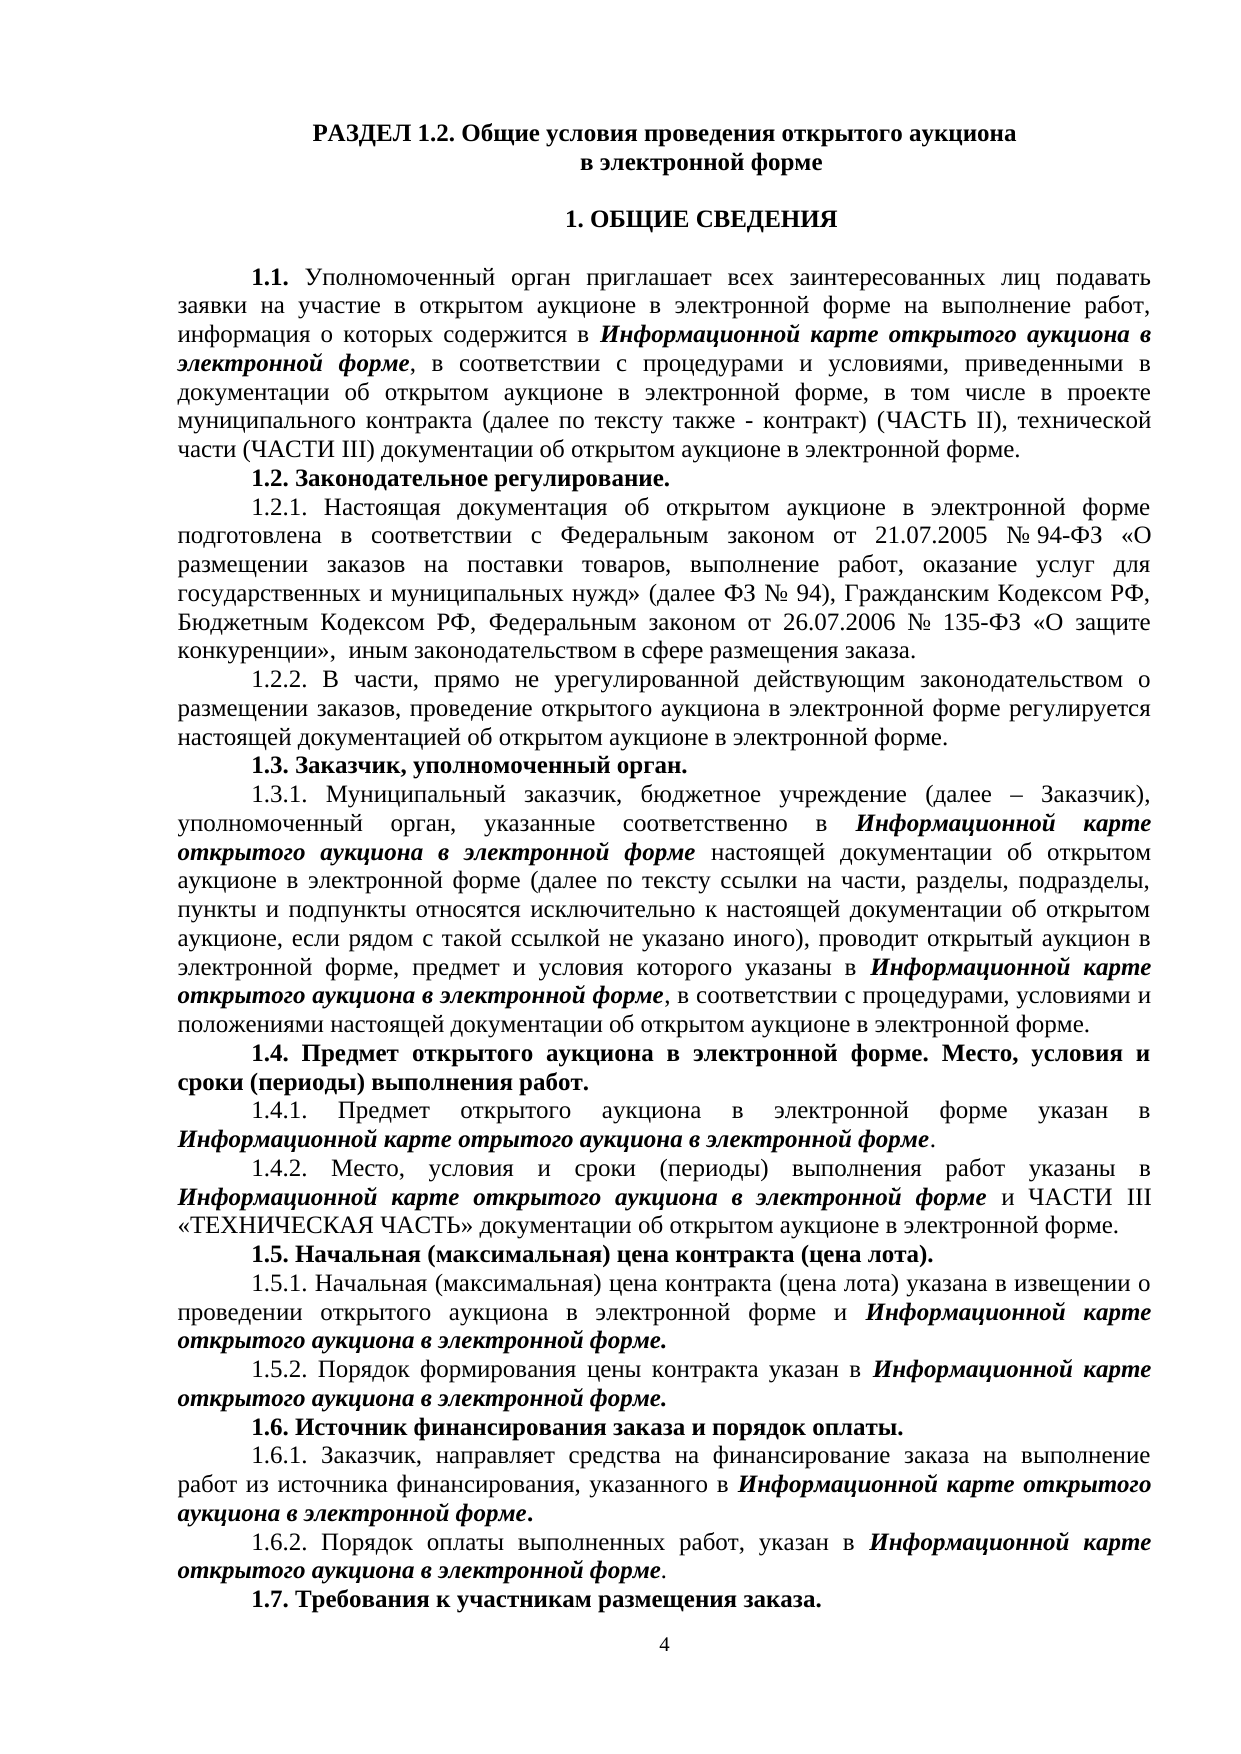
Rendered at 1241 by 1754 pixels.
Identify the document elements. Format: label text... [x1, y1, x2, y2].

text 1.2.2. В части, прямо не урегулированной действующим законодательством о размещении заказов, проведение открытого аукциона в электронной форме регулируется настоящей документацией об открытом аукционе в электронной форме. [177, 664, 1152, 751]
text в электронной форме [177, 147, 1152, 176]
text 1.4.2. Место, условия и сроки (периоды) выполнения работ указаны в Информационной карте открытого аукциона в электронной форме и ЧАСТИ III «ТЕХНИЧЕСКАЯ ЧАСТЬ» документации об открытом аукционе в электронной форме. [177, 1153, 1152, 1239]
text 1.3. Заказчик, уполномоченный орган. [177, 751, 1152, 779]
text 1.2.1. Настоящая документация об открытом аукционе в электронной форме подготовлена в соответствии с Федеральным законом от 21.07.2005 № 94-ФЗ «О размещении заказов на поставки товаров, выполнение работ, оказание услуг для государственных и муниципальных нужд» (далее ФЗ № 94), Гражданским Кодексом РФ, Бюджетным Кодексом РФ, Федеральным законом от 26.07.2006 № 135-ФЗ «О защите конкуренции», иным законодательством в сфере размещения заказа. [177, 492, 1152, 664]
text 1.4.1. Предмет открытого аукциона в электронной форме указан в Информационной карте отрытого аукциона в электронной форме. [177, 1096, 1152, 1153]
text 1. ОБЩИЕ СВЕДЕНИЯ [177, 204, 1152, 233]
text 1.3.1. Муниципальный заказчик, бюджетное учреждение (далее – Заказчик), уполномоченный орган, указанные соответственно в Информационной карте открытого аукциона в электронной форме настоящей документации об открытом аукционе в электронной форме (далее по тексту ссылки на части, разделы, подразделы, пункты и подпункты относятся исключительно к настоящей документации об открытом аукционе, если рядом с такой ссылкой не указано иного), проводит открытый аукцион в электронной форме, предмет и условия которого указаны в Информационной карте открытого аукциона в электронной форме, в соответствии с процедурами, условиями и положениями настоящей документации об открытом аукционе в электронной форме. [177, 779, 1152, 1038]
text РАЗДЕЛ 1.2. Общие условия проведения открытого аукциона [177, 118, 1152, 147]
text 1.7. Требования к участникам размещения заказа. [177, 1584, 1152, 1613]
text 1.5.1. Начальная (максимальная) цена контракта (цена лота) указана в извещении о проведении открытого аукциона в электронной форме и Информационной карте открытого аукциона в электронной форме. [177, 1268, 1152, 1354]
text 1.4. Предмет открытого аукциона в электронной форме. Место, условия и сроки (периоды) выполнения работ. [177, 1038, 1152, 1096]
text 1.5.2. Порядок формирования цены контракта указан в Информационной карте открытого аукциона в электронной форме. [177, 1354, 1152, 1412]
text 1.6.2. Порядок оплаты выполненных работ, указан в Информационной карте открытого аукциона в электронной форме. [177, 1527, 1152, 1584]
text 1.5. Начальная (максимальная) цена контракта (цена лота). [177, 1239, 1152, 1268]
text 1.6.1. Заказчик, направляет средства на финансирование заказа на выполнение работ из источника финансирования, указанного в Информационной карте открытого аукциона в электронной форме. [177, 1441, 1152, 1527]
text 1.1. Уполномоченный орган приглашает всех заинтересованных лиц подавать заявки на участие в открытом аукционе в электронной форме на выполнение работ, информация о которых содержится в Информационной карте открытого аукциона в электронной форме, в соответствии с процедурами и условиями, приведенными в документации об открытом аукционе в электронной форме, в том числе в проекте муниципального контракта (далее по тексту также - контракт) (Часть II), технической части (Части III) документации об открытом аукционе в электронной форме. [177, 262, 1152, 463]
text 1.6. Источник финансирования заказа и порядок оплаты. [177, 1412, 1152, 1441]
text 1.2. Законодательное регулирование. [177, 463, 1152, 492]
